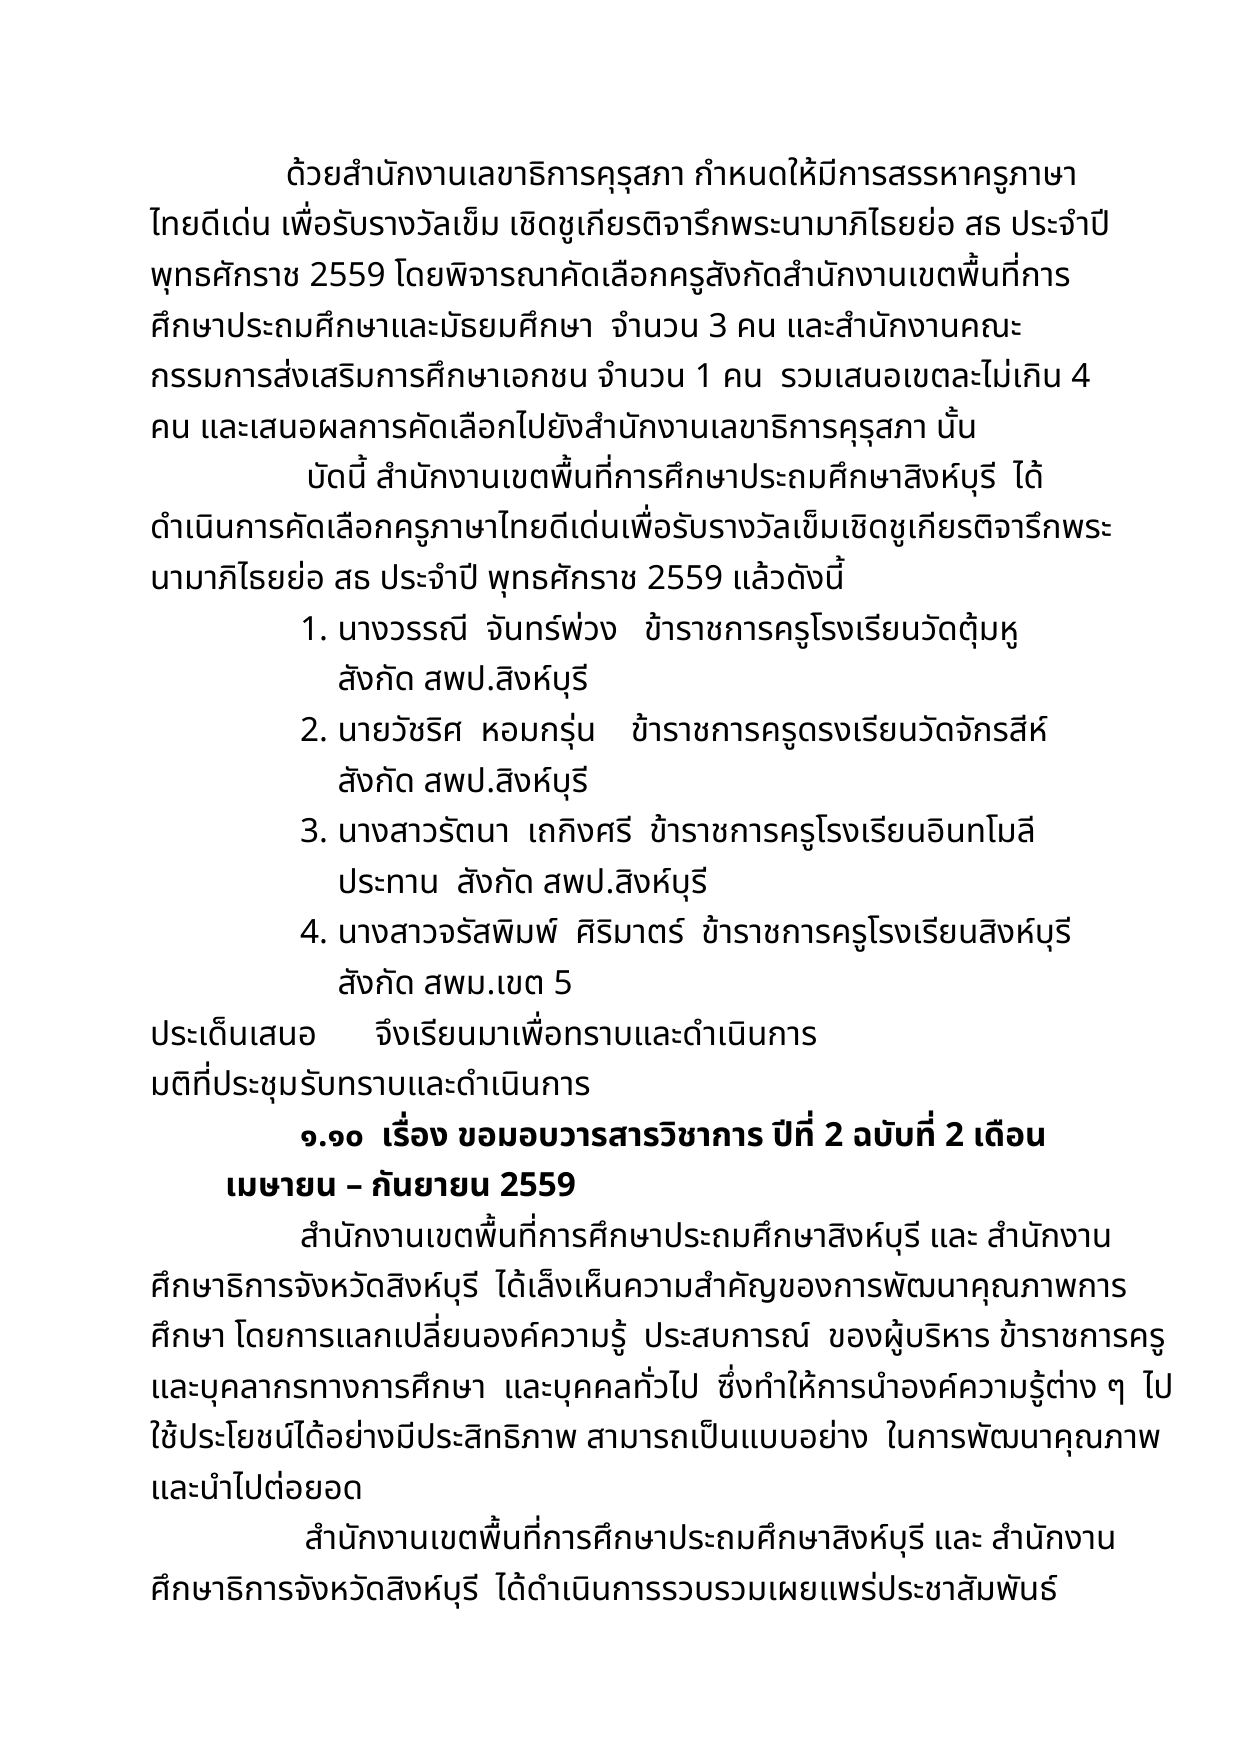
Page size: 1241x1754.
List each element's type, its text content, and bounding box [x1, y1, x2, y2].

list นางสาวจรัสพิมพ์ ศิริมาตร์ ข้าราชการครูโรงเรียนสิงห์บุรี สังกัด สพม.เขต 5 [300, 908, 1122, 1009]
text ด้วยสำนักงานเลขาธิการคุรุสภา กำหนดให้มีการสรรหาครูภาษาไทยดีเด่น เพื่อรับรางวัลเข็ม เชิดชูเกียรติจารึกพระนามาภิไธยย่อ สธ ประจำปี พุทธศักราช 2559 โดยพิจารณาคัดเลือกครูสังกัดสำนักงานเขตพื้นที่การศึกษาประถมศึกษาและมัธยมศึกษา จำนวน 3 คน และสำนักงานคณะกรรมการส่งเสริมการศึกษาเอกชน จำนวน 1 คน รวมเสนอเขตละไม่เกิน 4 คน และเสนอผลการคัดเลือกไปยังสำนักงานเลขาธิการคุรุสภา นั้น [150, 150, 1122, 453]
list นางวรรณี จันทร์พ่วง ข้าราชการครูโรงเรียนวัดตุ้มหู สังกัด สพป.สิงห์บุรี [300, 604, 1122, 706]
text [150, 1212, 1186, 1615]
text ๑.๑๐ เรื่อง ขอมอบวารสารวิชาการ ปีที่ 2 ฉบับที่ 2 เดือนเมษายน – กันยายน 2559 [225, 1110, 1122, 1212]
text ประเด็นเสนอ จึงเรียนมาเพื่อทราบและดำเนินการ [150, 1009, 1141, 1060]
list นายวัชริศ หอมกรุ่น ข้าราชการครูดรงเรียนวัดจักรสีห์ สังกัด สพป.สิงห์บุรี [300, 706, 1122, 807]
list นางสาวรัตนา เถกิงศรี ข้าราชการครูโรงเรียนอินทโมลีประทาน สังกัด สพป.สิงห์บุรี [300, 807, 1122, 908]
text มติที่ประชุม รับทราบและดำเนินการ [150, 1060, 1141, 1110]
text บัดนี้ สำนักงานเขตพื้นที่การศึกษาประถมศึกษาสิงห์บุรี ได้ดำเนินการคัดเลือกครูภาษาไทยดีเด่นเพื่อรับรางวัลเข็มเชิดชูเกียรติจารึกพระนามาภิไธยย่อ สธ ประจำปี พุทธศักราช 2559 แล้วดังนี้ [150, 453, 1122, 604]
